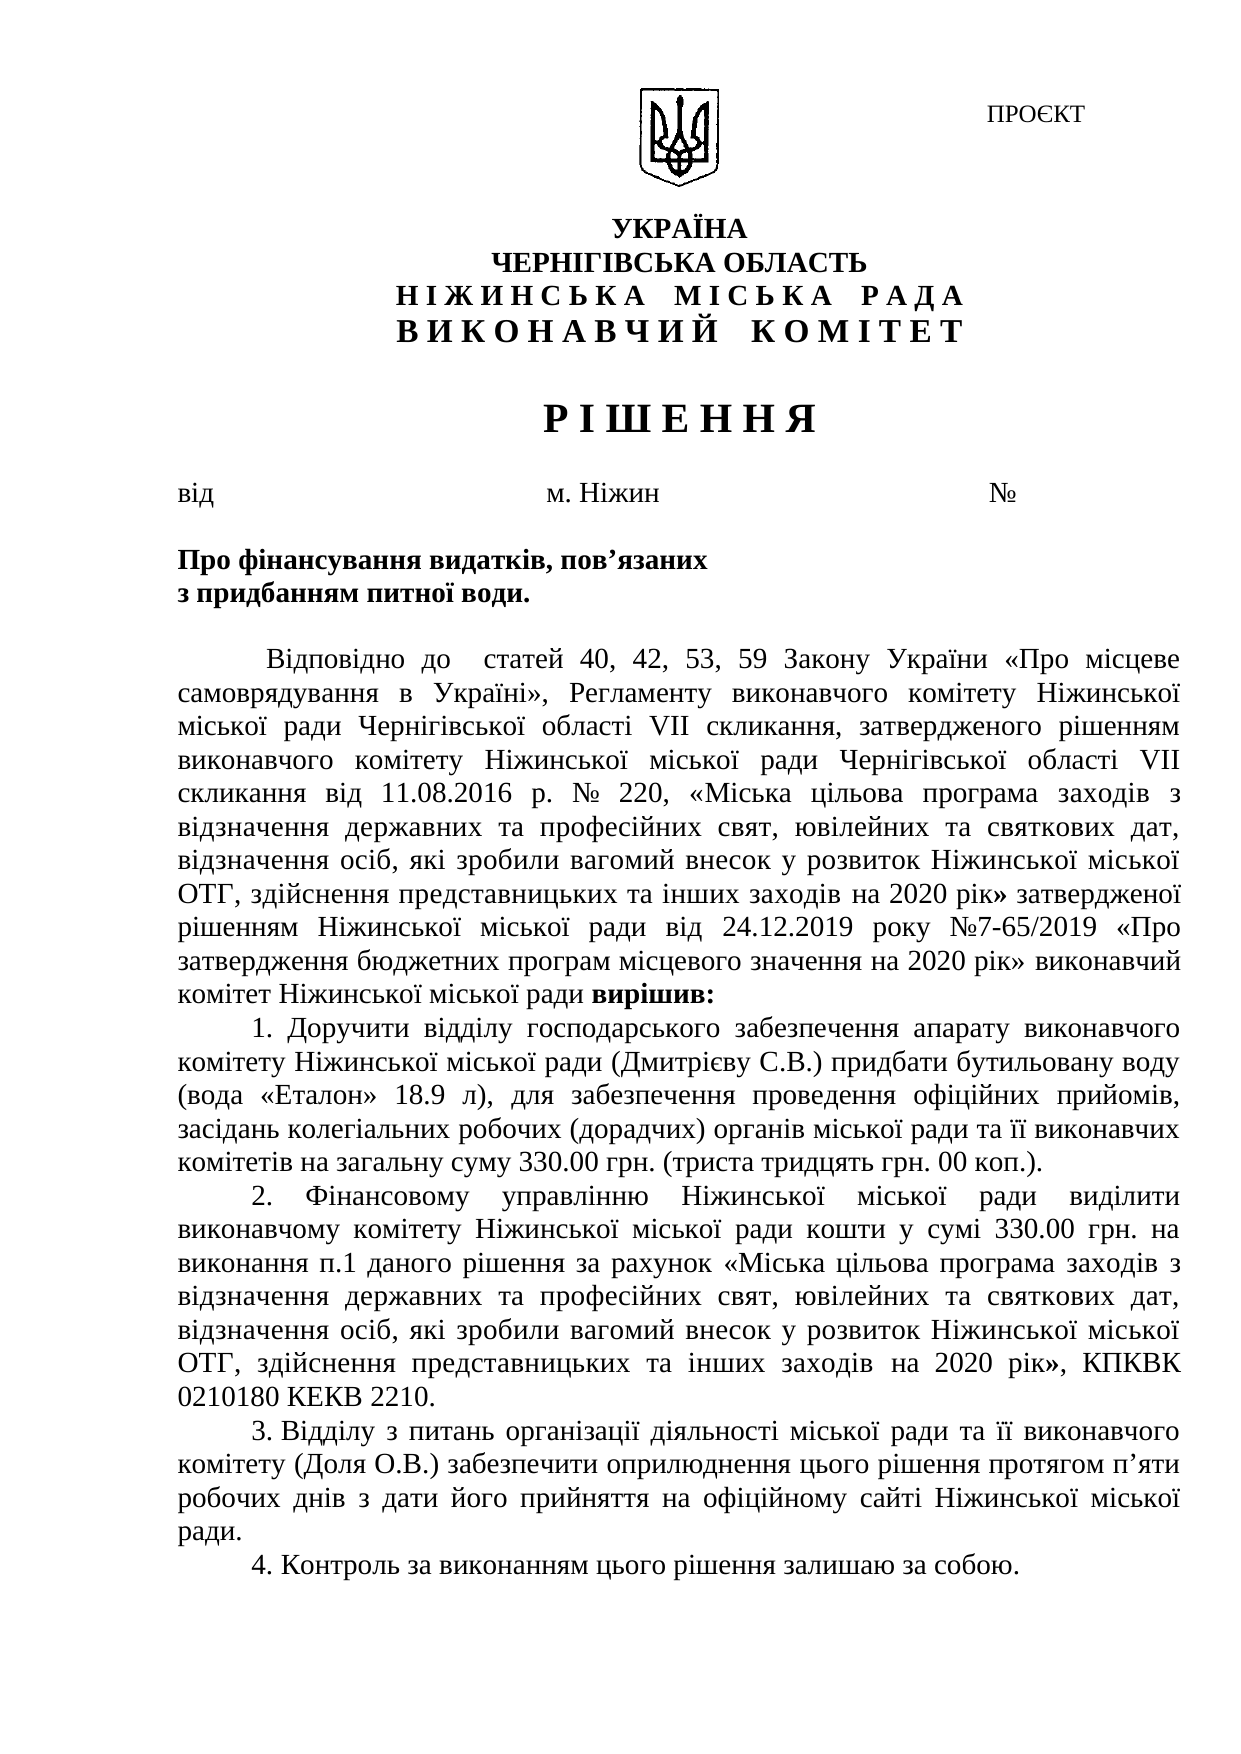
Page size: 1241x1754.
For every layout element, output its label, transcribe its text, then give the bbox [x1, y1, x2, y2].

text 3. Відділу з питань організації діяльності міської ради та її виконавчого комітету (Доля О.В.) забезпечити оприлюднення цього рішення протягом п’яти робочих днів з дати його прийняття на офіційному сайті Ніжинської міської ради. [177, 1413, 1181, 1547]
text з придбанням питної води. [177, 575, 1181, 609]
subtitle В И К О Н А В Ч И Й К О М І Т Е Т [177, 312, 1181, 350]
subtitle Н І Ж И Н С Ь К А М І С Ь К А Р А Д А [177, 278, 1181, 312]
text ЧЕРНІГІВСЬКА ОБЛАСТЬ [177, 245, 1181, 278]
text УКРАЇНА [177, 211, 1181, 245]
picture [639, 88, 719, 187]
text 1. Доручити відділу господарського забезпечення апарату виконавчого комітету Ніжинської міської ради (Дмитрієву С.В.) придбати бутильовану воду (вода «Еталон» 18.9 л), для забезпечення проведення офіційних прийомів, засідань колегіальних робочих (дорадчих) органів міської ради та її виконавчих комітетів на загальну суму 330.00 грн. (триста тридцять грн. 00 коп.). [177, 1010, 1181, 1178]
text Відповідно до статей 40, 42, 53, 59 Закону України «Про місцеве самоврядування в Україні», Регламенту виконавчого комітету Ніжинської міської ради Чернігівської області VІІ скликання, затвердженого рішенням виконавчого комітету Ніжинської міської ради Чернігівської області VІІ скликання від 11.08.2016 р. № 220, «Міська цільова програма заходів з відзначення державних та професійних свят, ювілейних та святкових дат, відзначення осіб, які зробили вагомий внесок у розвиток Ніжинської міської ОТГ, здійснення представницьких та інших заходів на 2020 рік» затвердженої рішенням Ніжинської міської ради від 24.12.2019 року №7-65/2019 «Про затвердження бюджетних програм місцевого значення на 2020 рік» виконавчий комітет Ніжинської міської ради вирішив: [177, 641, 1181, 1010]
text 4. Контроль за виконанням цього рішення залишаю за собою. [177, 1547, 1181, 1580]
text 2. Фінансовому управлінню Ніжинської міської ради виділити виконавчому комітету Ніжинської міської ради кошти у сумі 330.00 грн. на виконання п.1 даного рішення за рахунок «Міська цільова програма заходів з відзначення державних та професійних свят, ювілейних та святкових дат, відзначення осіб, які зробили вагомий внесок у розвиток Ніжинської міської ОТГ, здійснення представницьких та інших заходів на 2020 рік», КПКВК 0210180 КЕКВ 2210. [177, 1178, 1181, 1413]
text Про фінансування видатків, пов’язаних [177, 542, 1181, 575]
text від м. Ніжин № [177, 475, 1181, 508]
text Р І Ш Е Н Н Я [177, 393, 1181, 441]
